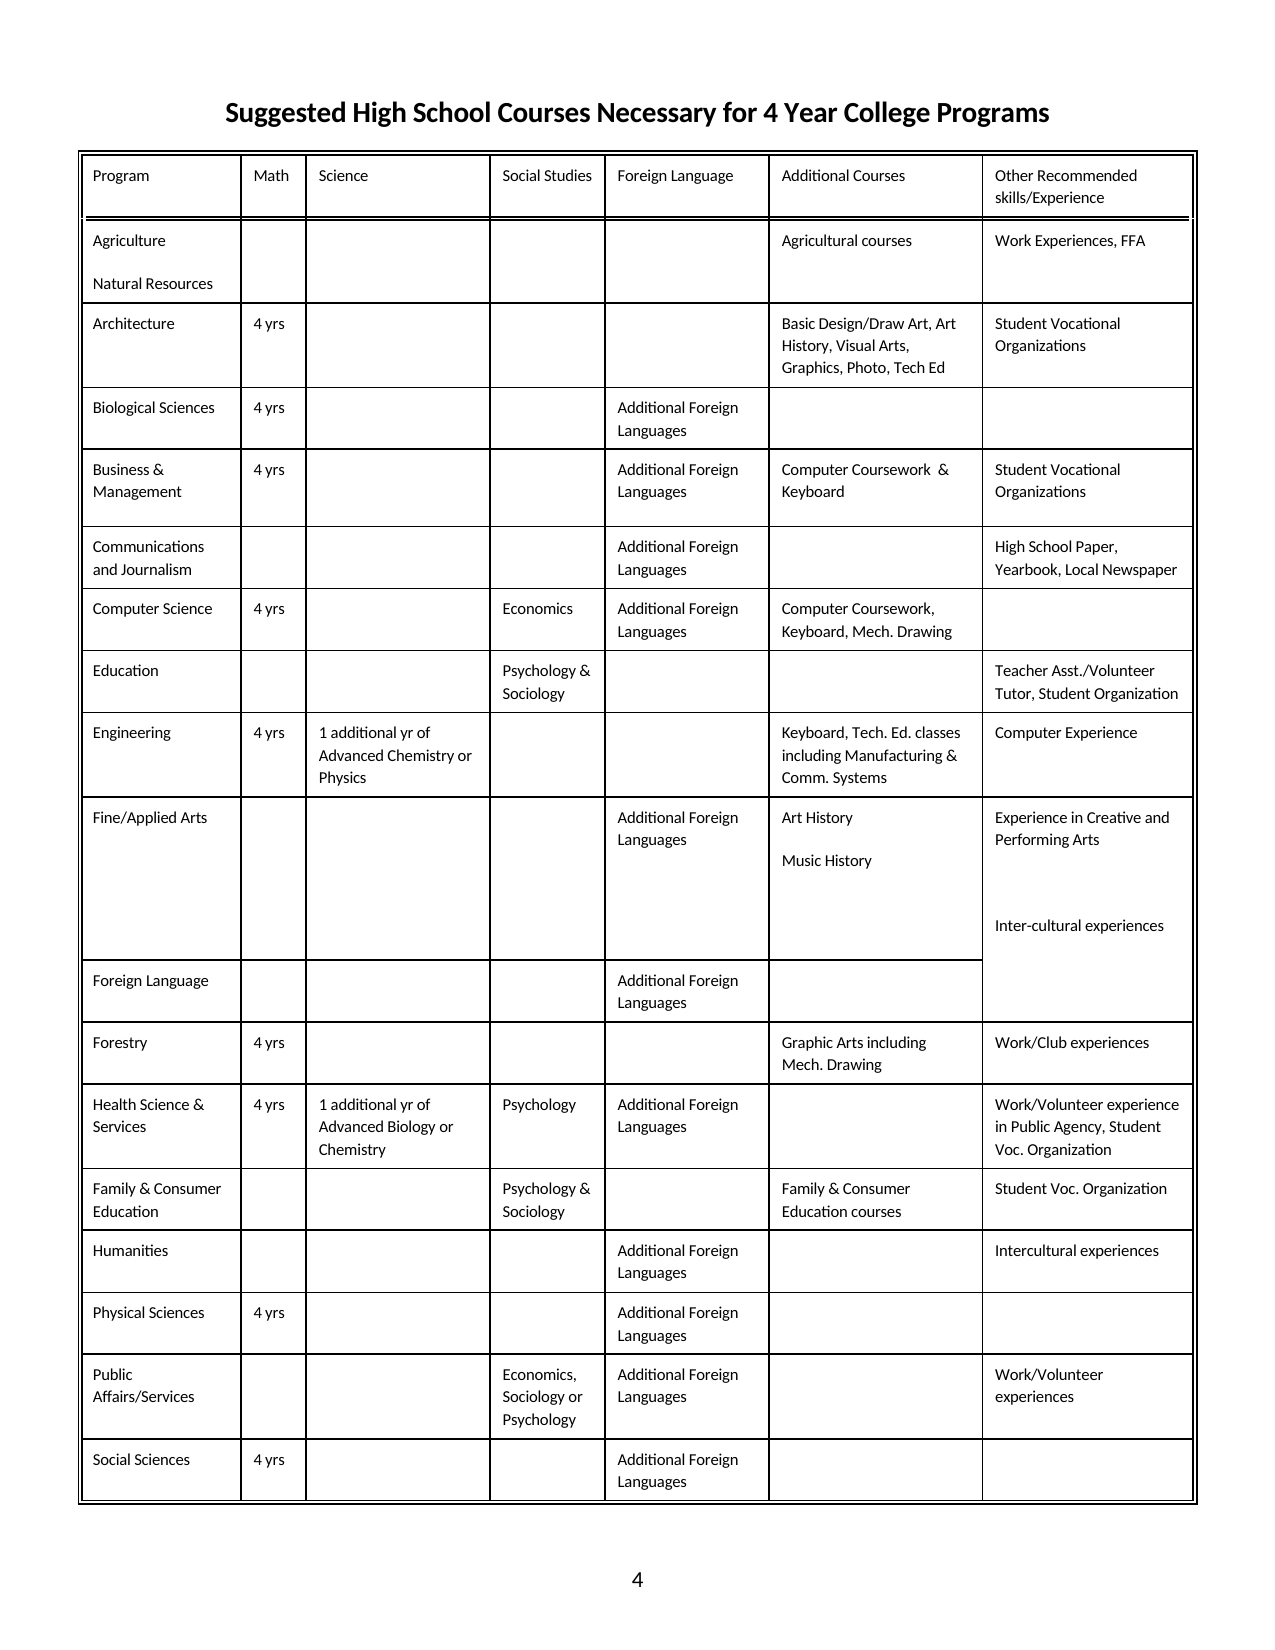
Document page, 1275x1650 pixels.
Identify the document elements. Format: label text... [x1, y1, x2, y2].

table_cell Engineering [83, 713, 240, 796]
table_cell [770, 1231, 982, 1291]
table_cell [307, 527, 489, 587]
table_cell [606, 221, 768, 302]
table_cell Computer Coursework & Keyboard [770, 450, 982, 526]
table_cell [491, 221, 604, 302]
table_cell Intercultural experiences [983, 1231, 1192, 1291]
table_cell [491, 961, 604, 1021]
table_cell [491, 798, 604, 959]
table_cell Student Vocational Organizations [983, 450, 1192, 526]
table_cell 4 yrs [242, 713, 305, 796]
table_cell Additional Foreign Languages [606, 1355, 768, 1438]
table_cell [983, 1293, 1192, 1353]
table_cell Additional Foreign Languages [606, 798, 768, 959]
table_cell [307, 304, 489, 386]
table_cell [307, 1293, 489, 1353]
table_cell [770, 388, 982, 448]
table_cell Education [83, 651, 240, 711]
table_cell Keyboard, Tech. Ed. classes including Manufacturing & Comm. Systems [770, 713, 982, 796]
table_cell Architecture [83, 304, 240, 386]
table_header Social Studies [491, 156, 604, 216]
table_cell 4 yrs [242, 589, 305, 649]
table_cell [307, 1023, 489, 1083]
table_cell Work/Volunteer experience in Public Agency, Student Voc. Organization [983, 1085, 1192, 1167]
table_cell [770, 1440, 982, 1499]
table_cell Work Experiences, FFA [983, 216, 1195, 302]
table_header Other Recommended skills/Experience [983, 156, 1192, 216]
table_cell Additional Foreign Languages [606, 1293, 768, 1353]
table_cell Additional Foreign Languages [606, 450, 768, 526]
table_cell [770, 1293, 982, 1353]
table_cell [606, 651, 768, 711]
table_cell [242, 221, 305, 302]
table_cell [242, 1231, 305, 1291]
table_cell [983, 589, 1192, 649]
table_cell 4 yrs [242, 1293, 305, 1353]
table_cell High School Paper, Yearbook, Local Newspaper [983, 527, 1192, 587]
table_cell [307, 221, 489, 302]
table_cell Social Sciences [83, 1440, 240, 1499]
table_cell Computer Experience [983, 713, 1192, 796]
table_cell Family & Consumer Education courses [770, 1169, 982, 1229]
table_cell Psychology & Sociology [491, 1169, 604, 1229]
table_header Math [242, 156, 305, 216]
table_cell [242, 1355, 305, 1438]
table_cell Fine/Applied Arts [83, 798, 240, 959]
table_cell 4 yrs [242, 1440, 305, 1499]
table_cell Teacher Asst./Volunteer Tutor, Student Organization [983, 651, 1192, 711]
table_cell Agricultural courses [770, 221, 982, 302]
table_cell [307, 1355, 489, 1438]
table_cell 1 additional yr of Advanced Biology or Chemistry [307, 1085, 489, 1167]
table_cell Forestry [83, 1023, 240, 1083]
table_header Additional Courses [770, 156, 982, 216]
table_cell [606, 713, 768, 796]
table_cell Business & Management [83, 450, 240, 526]
table_header Foreign Language [606, 156, 768, 216]
table_cell [242, 651, 305, 711]
table_cell Work/Volunteer experiences [983, 1355, 1192, 1438]
table_cell Student Voc. Organization [983, 1169, 1192, 1229]
table_header Program [83, 156, 240, 216]
table_cell [491, 1440, 604, 1499]
table_cell Computer Science [83, 589, 240, 649]
table_cell Public Affairs/Services [83, 1355, 240, 1438]
table_cell 1 additional yr of Advanced Chemistry or Physics [307, 713, 489, 796]
text Suggested High School Courses Necessary for 4 Year College Programs [75, 94, 1200, 129]
table_cell Experience in Creative and Performing Arts Inter-cultural experiences [983, 798, 1192, 959]
table_cell Humanities [83, 1231, 240, 1291]
table_cell Foreign Language [83, 961, 240, 1021]
table_cell [307, 651, 489, 711]
table_cell [606, 1023, 768, 1083]
table_cell Psychology [491, 1085, 604, 1167]
table_cell [491, 1293, 604, 1353]
table_cell [307, 1440, 489, 1499]
table_cell Additional Foreign Languages [606, 1085, 768, 1167]
table_cell [770, 651, 982, 711]
table_cell [606, 304, 768, 386]
table_cell [307, 450, 489, 526]
table_cell [491, 527, 604, 587]
table_cell Additional Foreign Languages [606, 388, 768, 448]
table_cell Communications and Journalism [83, 527, 240, 587]
table_cell [242, 798, 305, 959]
table_cell Health Science & Services [83, 1085, 240, 1167]
table_cell [770, 527, 982, 587]
table_cell Additional Foreign Languages [606, 589, 768, 649]
table_cell 4 yrs [242, 388, 305, 448]
table_cell [307, 1231, 489, 1291]
table_cell [770, 1355, 982, 1438]
table_cell [606, 1169, 768, 1229]
table_cell Agriculture Natural Resources [80, 216, 240, 302]
table_cell [307, 1169, 489, 1229]
table_cell Additional Foreign Languages [606, 961, 768, 1021]
table_cell Economics, Sociology or Psychology [491, 1355, 604, 1438]
table_cell [491, 1231, 604, 1291]
table_cell [983, 959, 1192, 1021]
table_cell [770, 1085, 982, 1167]
table_cell Art History Music History [770, 798, 982, 959]
table_cell [242, 527, 305, 587]
table_cell Biological Sciences [83, 388, 240, 448]
table_cell [491, 304, 604, 386]
table_cell 4 yrs [242, 1023, 305, 1083]
table_cell [491, 388, 604, 448]
table_cell Additional Foreign Languages [606, 1231, 768, 1291]
table_cell [307, 798, 489, 959]
table_header Science [307, 156, 489, 216]
table_cell 4 yrs [242, 304, 305, 386]
table_cell Additional Foreign Languages [606, 1440, 768, 1499]
table_cell Psychology & Sociology [491, 651, 604, 711]
table_cell Family & Consumer Education [83, 1169, 240, 1229]
table_cell Basic Design/Draw Art, Art History, Visual Arts, Graphics, Photo, Tech Ed [770, 304, 982, 386]
table_cell [307, 589, 489, 649]
table_cell [242, 1169, 305, 1229]
table_cell [983, 1440, 1192, 1499]
table_cell [491, 713, 604, 796]
table_cell [491, 1023, 604, 1083]
table_cell Physical Sciences [83, 1293, 240, 1353]
table_cell Economics [491, 589, 604, 649]
table_cell [307, 961, 489, 1021]
table_cell [491, 450, 604, 526]
table_cell Work/Club experiences [983, 1023, 1192, 1083]
table_cell Computer Coursework, Keyboard, Mech. Drawing [770, 589, 982, 649]
table_cell Graphic Arts including Mech. Drawing [770, 1023, 982, 1083]
table_cell [983, 388, 1192, 448]
table_cell 4 yrs [242, 450, 305, 526]
table_cell 4 yrs [242, 1085, 305, 1167]
table_cell [242, 961, 305, 1021]
table_cell Student Vocational Organizations [983, 304, 1192, 386]
table_cell Additional Foreign Languages [606, 527, 768, 587]
table_cell [307, 388, 489, 448]
table_cell [770, 961, 982, 1021]
